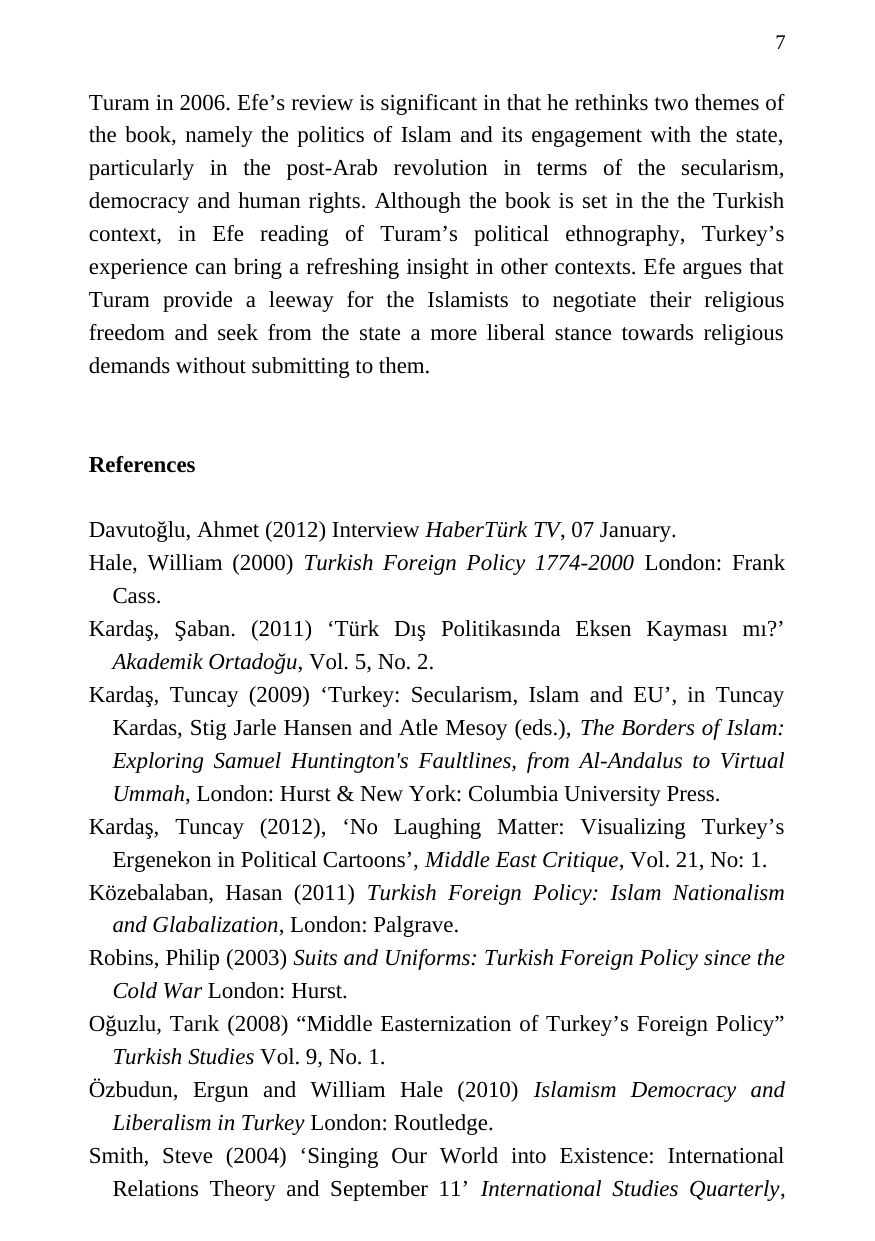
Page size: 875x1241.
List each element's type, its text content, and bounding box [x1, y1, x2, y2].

text Robins, Philip (2003) Suits and Uniforms: Turkish Foreign Policy since the Cold War London: Hurst. [89, 944, 785, 1004]
text Oğuzlu, Tarık (2008) “Middle Easternization of Turkey’s Foreign Policy” Turkish Studies Vol. 9, No. 1. [89, 1010, 785, 1069]
text Kardaş, Şaban. (2011) ‘Türk Dış Politikasında Eksen Kayması mı?’ Akademik Ortadoğu, Vol. 5, No. 2. [89, 615, 785, 674]
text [89, 89, 785, 378]
text Közebalaban, Hasan (2011) Turkish Foreign Policy: Islam Nationalism and Glabalization, London: Palgrave. [89, 879, 785, 938]
text Hale, William (2000) Turkish Foreign Policy 1774-2000 London: Frank Cass. [89, 549, 785, 609]
text Davutoğlu, Ahmet (2012) Interview HaberTürk TV, 07 January. [89, 517, 785, 543]
text Kardaş, Tuncay (2012), ‘No Laughing Matter: Visualizing Turkey’s Ergenekon in Political Cartoons’, Middle East Critique, Vol. 21, No: 1. [89, 813, 785, 872]
text Özbudun, Ergun and William Hale (2010) Islamism Democracy and Liberalism in Turkey London: Routledge. [89, 1076, 785, 1135]
text References [89, 451, 785, 477]
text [89, 1142, 785, 1201]
text Kardaş, Tuncay (2009) ‘Turkey: Secularism, Islam and EU’, in Tuncay Kardas, Stig Jarle Hansen and Atle Mesoy (eds.), The Borders of Islam: Exploring Samuel Huntington's Faultlines, from Al-Andalus to Virtual Ummah, London: Hurst & New York: Columbia University Press. [89, 681, 785, 806]
